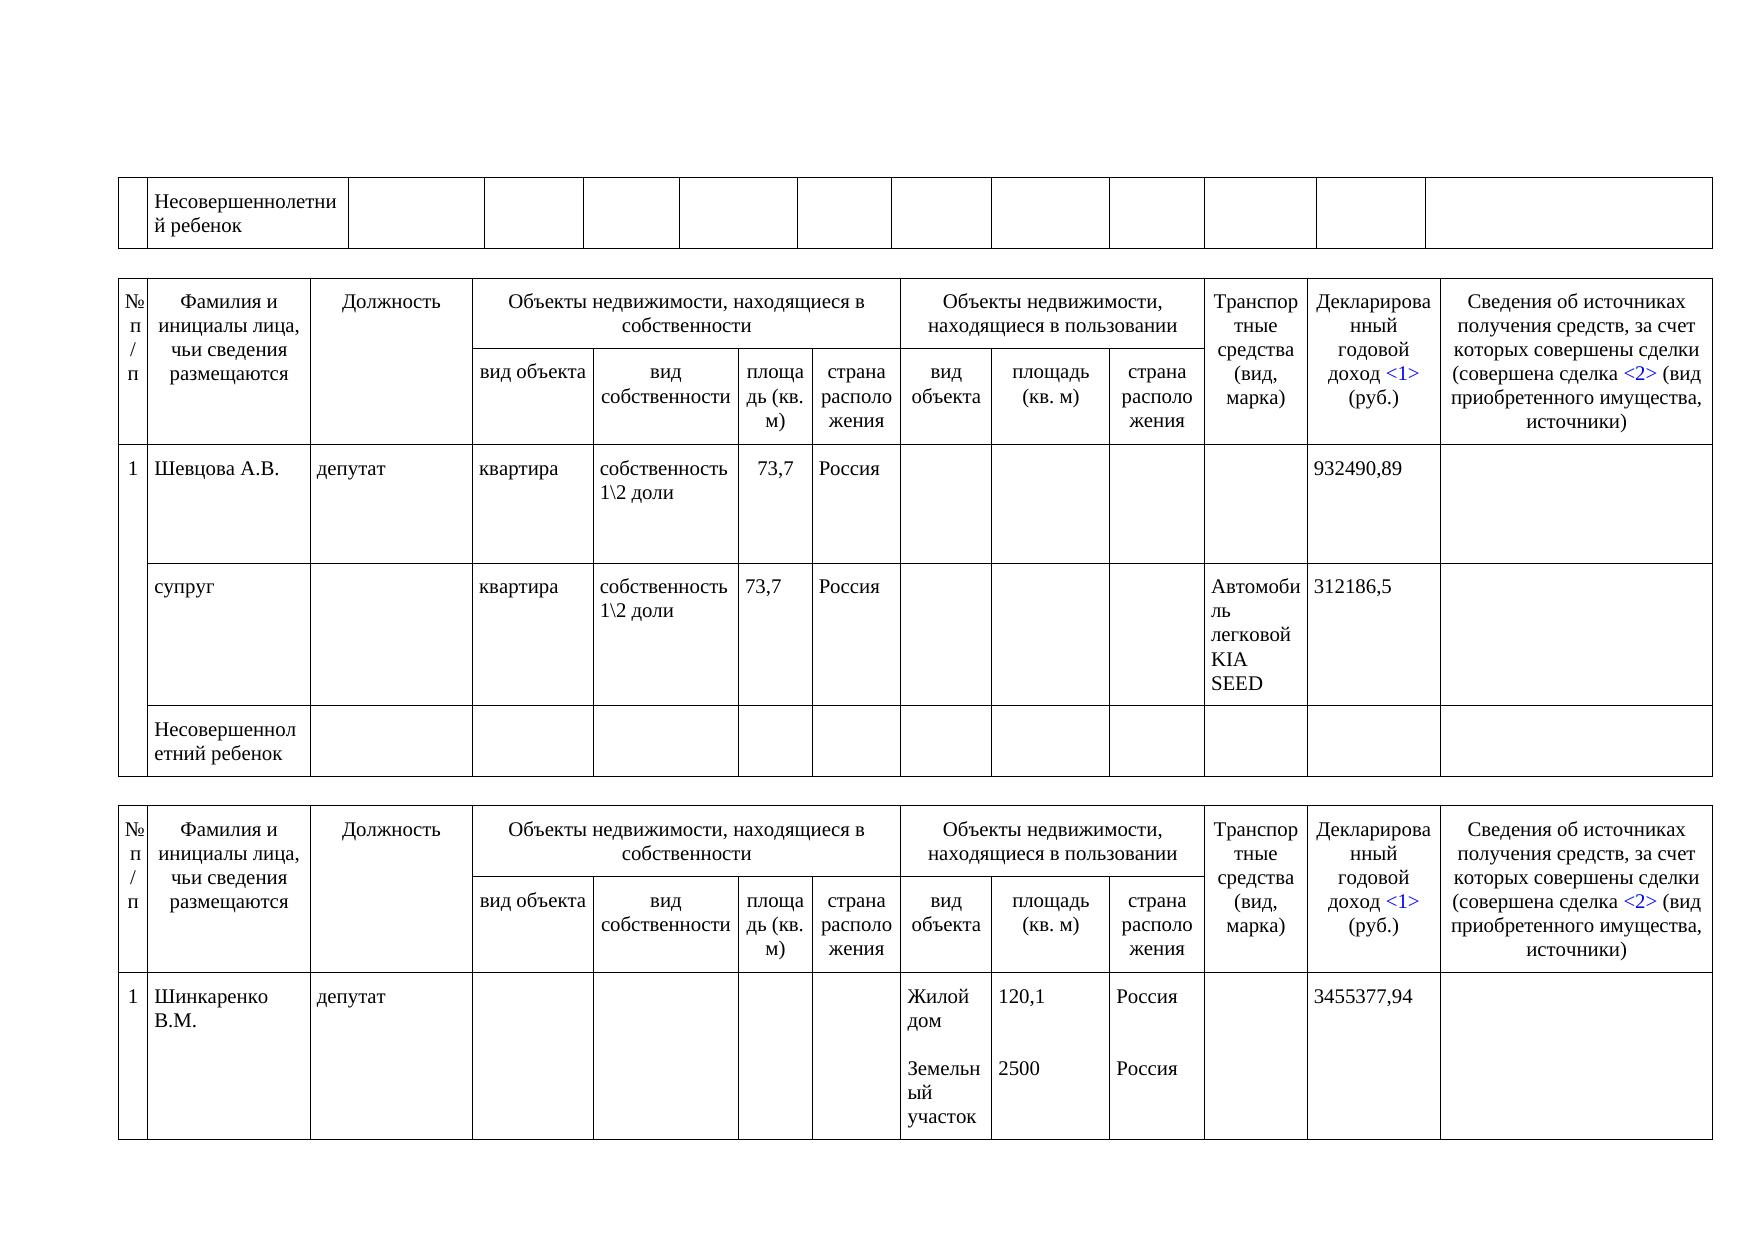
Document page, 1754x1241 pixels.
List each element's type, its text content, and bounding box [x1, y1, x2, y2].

table_cell вид собственности [594, 877, 738, 972]
table_header № п/п [119, 806, 147, 972]
table_cell площадь (кв. м) [739, 877, 812, 972]
table_cell [485, 178, 583, 248]
table_cell площадь (кв. м) [992, 349, 1109, 444]
table_cell Россия Россия [1110, 973, 1204, 1139]
table_cell [739, 973, 812, 1139]
table_cell [311, 564, 472, 705]
table_cell [349, 178, 484, 248]
table_cell [473, 973, 593, 1139]
table_cell квартира [473, 564, 593, 705]
table_header Объекты недвижимости, находящиеся в пользовании [901, 279, 1204, 348]
table_cell вид объекта [473, 349, 593, 444]
table_cell супруг [148, 564, 310, 705]
table_cell [1426, 178, 1712, 248]
table_cell страна расположения [1110, 877, 1204, 972]
table_cell 120,1 2500 [992, 973, 1109, 1139]
table_cell [1205, 973, 1307, 1139]
table_cell [1441, 564, 1712, 705]
table_cell 1 [119, 973, 147, 1139]
table_cell [1308, 706, 1440, 776]
table_cell [892, 178, 991, 248]
table_cell страна расположения [1110, 349, 1204, 444]
table_cell вид объекта [901, 349, 991, 444]
table_cell [1441, 706, 1712, 776]
table_cell Жилой дом Земельный участок [901, 973, 991, 1139]
table_header Сведения об источниках получения средств, за счет которых совершены сделки (совершена сделка <2> (вид приобретенного имущества, источники) [1441, 806, 1712, 972]
table_cell [680, 178, 797, 248]
table_cell страна расположения [813, 877, 900, 972]
table_cell вид объекта [473, 877, 593, 972]
table_cell [992, 178, 1109, 248]
table_cell [992, 445, 1109, 563]
table_cell [473, 706, 593, 776]
table_cell [1110, 706, 1204, 776]
table_cell [594, 706, 738, 776]
table_cell Несовершеннолетний ребенок [148, 706, 310, 776]
table_cell [1441, 445, 1712, 563]
table_cell депутат [311, 973, 472, 1139]
table_cell [1317, 178, 1425, 248]
table_cell вид объекта [901, 877, 991, 972]
table_cell [813, 973, 900, 1139]
table_cell Шинкаренко В.М. [148, 973, 310, 1139]
table_header Декларированный годовой доход <1> (руб.) [1308, 806, 1440, 972]
table_cell [594, 973, 738, 1139]
table_cell собственность 1\2 доли [594, 564, 738, 705]
table_cell страна расположения [813, 349, 900, 444]
table_cell [1205, 445, 1307, 563]
table_header Сведения об источниках получения средств, за счет которых совершены сделки (совершена сделка <2> (вид приобретенного имущества, источники) [1441, 279, 1712, 444]
table_cell 73,7 [739, 564, 812, 705]
table_header Должность [311, 279, 472, 444]
table_header Объекты недвижимости, находящиеся в пользовании [901, 806, 1204, 876]
table_cell [992, 706, 1109, 776]
table_cell квартира [473, 445, 593, 563]
table_header Фамилия и инициалы лица, чьи сведения размещаются [148, 279, 310, 444]
table_cell [901, 564, 991, 705]
table_cell собственность 1\2 доли [594, 445, 738, 563]
table_cell [1205, 706, 1307, 776]
table_cell площадь (кв. м) [739, 349, 812, 444]
table_cell Шевцова А.В. [148, 445, 310, 563]
table_cell [901, 445, 991, 563]
table_cell Россия [813, 564, 900, 705]
table_cell 3455377,94 [1308, 973, 1440, 1139]
table_cell 73,7 [739, 445, 812, 563]
table_cell [901, 706, 991, 776]
table_cell [1110, 445, 1204, 563]
table_cell [739, 706, 812, 776]
table_cell [1110, 178, 1204, 248]
table_header Декларированный годовой доход <1> (руб.) [1308, 279, 1440, 444]
table_header Должность [311, 806, 472, 972]
table_header Фамилия и инициалы лица, чьи сведения размещаются [148, 806, 310, 972]
table_header Транспортные средства (вид, марка) [1205, 279, 1307, 444]
table_cell 932490,89 [1308, 445, 1440, 563]
table_cell [798, 178, 891, 248]
table_cell Несовершеннолетний ребенок [148, 178, 348, 248]
table_cell депутат [311, 445, 472, 563]
table_cell [311, 706, 472, 776]
table_header № п/п [119, 279, 147, 444]
table_cell Автомобиль легковой KIA SEED [1205, 564, 1307, 705]
table_cell [584, 178, 679, 248]
table_cell площадь (кв. м) [992, 877, 1109, 972]
table_cell вид собственности [594, 349, 738, 444]
table_cell [813, 706, 900, 776]
table_cell [1110, 564, 1204, 705]
table_cell [1205, 178, 1316, 248]
table_header Транспортные средства (вид, марка) [1205, 806, 1307, 972]
table_cell Россия [813, 445, 900, 563]
table_cell 1 [119, 445, 147, 776]
table_header Объекты недвижимости, находящиеся в собственности [473, 279, 900, 348]
table_cell 312186,5 [1308, 564, 1440, 705]
table_header Объекты недвижимости, находящиеся в собственности [473, 806, 900, 876]
table_cell [1441, 973, 1712, 1139]
table_cell [992, 564, 1109, 705]
